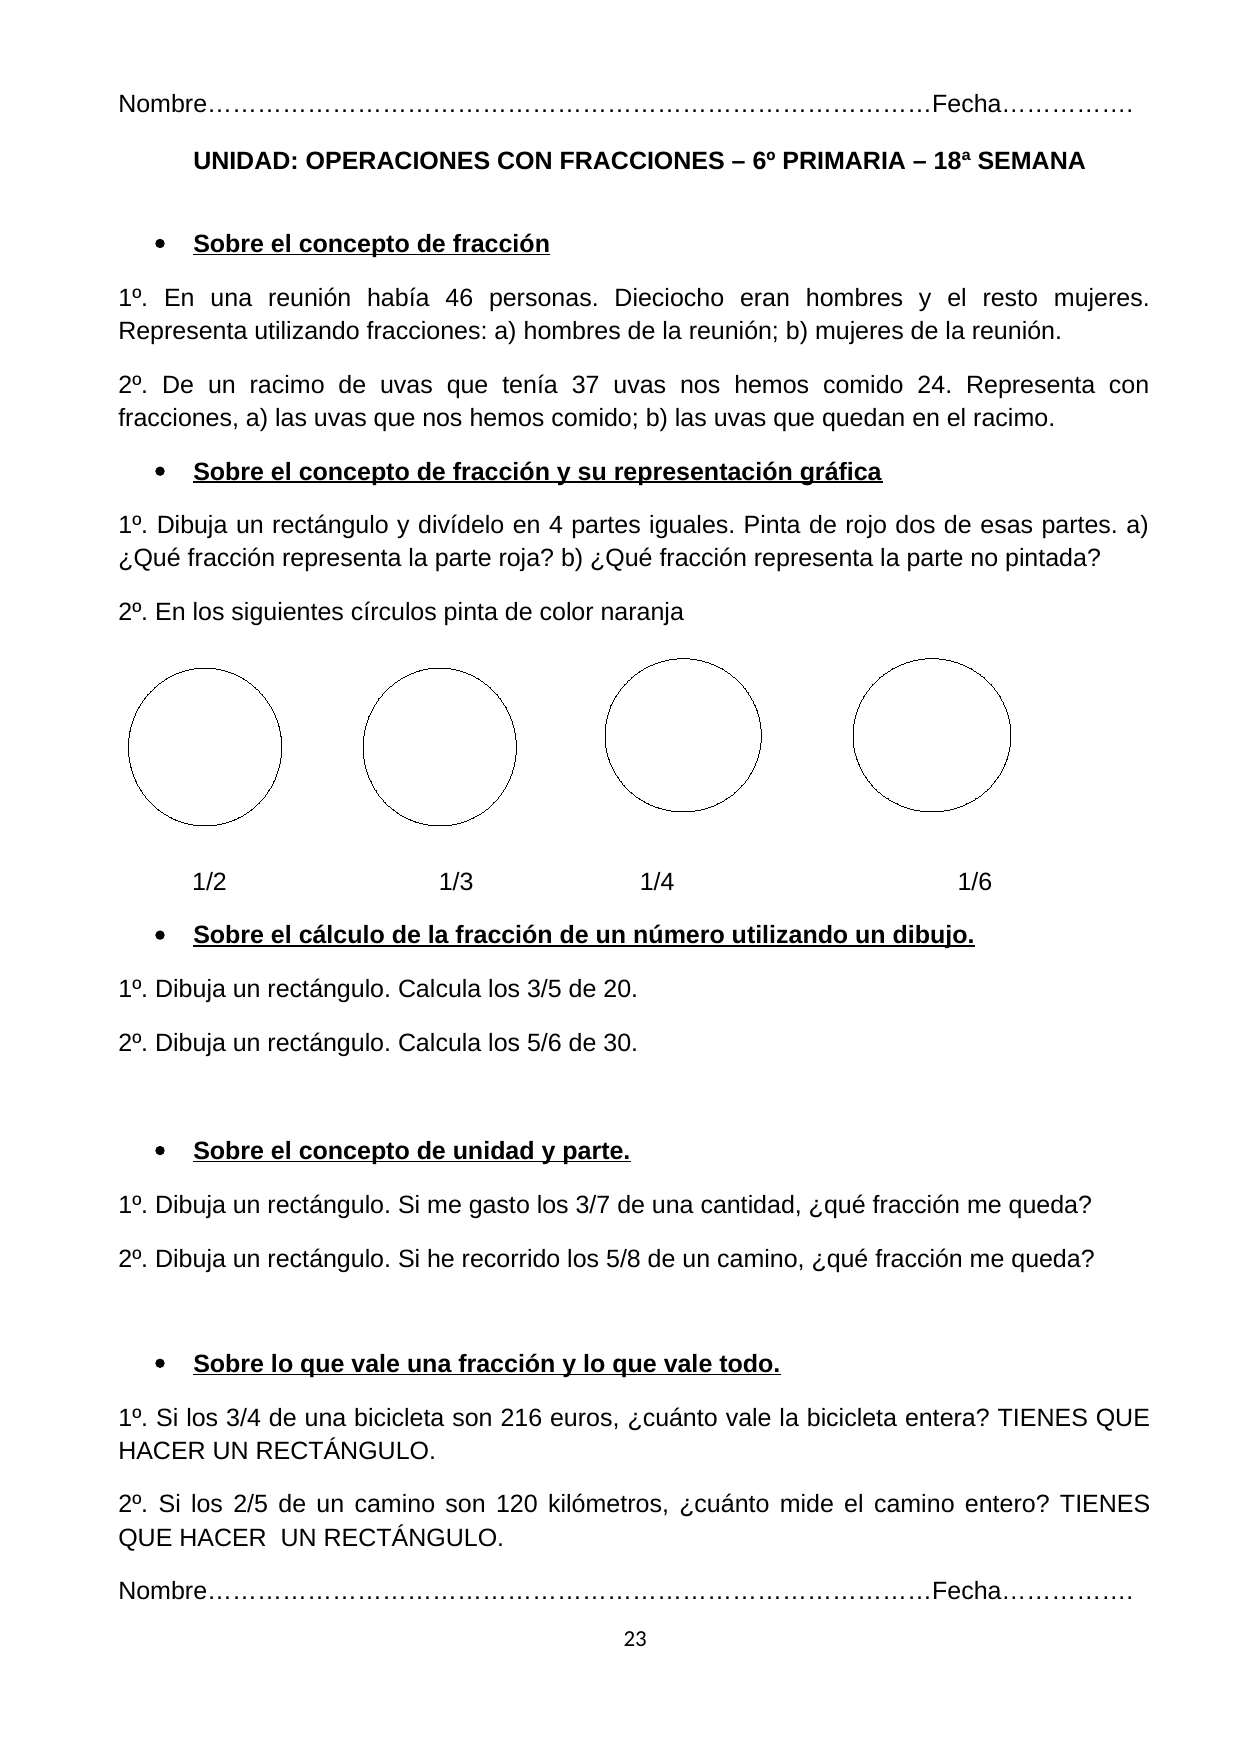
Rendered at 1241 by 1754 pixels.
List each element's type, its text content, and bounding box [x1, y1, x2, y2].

text UNIDAD: OPERACIONES CON FRACCIONES – 6º PRIMARIA – 18ª SEMANA [193, 146, 1152, 175]
text Nombre……………………………………………………………………………Fecha……………. [118, 1576, 1152, 1605]
list Sobre el concepto de fracción [156, 229, 1152, 258]
list Sobre el concepto de unidad y parte. [156, 1136, 1152, 1165]
text 1º. Dibuja un rectángulo. Calcula los 3/5 de 20. [118, 974, 1152, 1003]
text 2º. En los siguientes círculos pinta de color naranja [118, 597, 1152, 626]
text 2º. Dibuja un rectángulo. Si he recorrido los 5/8 de un camino, ¿qué fracción me queda? [118, 1244, 1152, 1272]
text 1º. Dibuja un rectángulo. Si me gasto los 3/7 de una cantidad, ¿qué fracción me queda? [118, 1190, 1152, 1219]
text 1º. Si los 3/4 de una bicicleta son 216 euros, ¿cuánto vale la bicicleta entera? TIENES QUE HACER UN RECTÁNGULO. [118, 1403, 1152, 1464]
text 1/2 1/3 1/4 1/6 [118, 867, 1152, 895]
text 2º. Si los 2/5 de un camino son 120 kilómetros, ¿cuánto mide el camino entero? TIENES QUE HACER UN RECTÁNGULO. [118, 1489, 1152, 1551]
text 1º. Dibuja un rectángulo y divídelo en 4 partes iguales. Pinta de rojo dos de esas partes. a) ¿Qué fracción representa la parte roja? b) ¿Qué fracción representa la parte no pintada? [118, 510, 1152, 572]
list Sobre el concepto de fracción y su representación gráfica [156, 456, 1152, 485]
text 1º. En una reunión había 46 personas. Dieciocho eran hombres y el resto mujeres. Representa utilizando fracciones: a) hombres de la reunión; b) mujeres de la reunión. [118, 283, 1152, 344]
text 2º. Dibuja un rectángulo. Calcula los 5/6 de 30. [118, 1028, 1152, 1057]
text 2º. De un racimo de uvas que tenía 37 uvas nos hemos comido 24. Representa con fracciones, a) las uvas que nos hemos comido; b) las uvas que quedan en el racimo. [118, 369, 1152, 431]
list Sobre lo que vale una fracción y lo que vale todo. [156, 1349, 1152, 1377]
list Sobre el cálculo de la fracción de un número utilizando un dibujo. [156, 920, 1152, 949]
text Nombre……………………………………………………………………………Fecha……………. [118, 89, 1152, 117]
